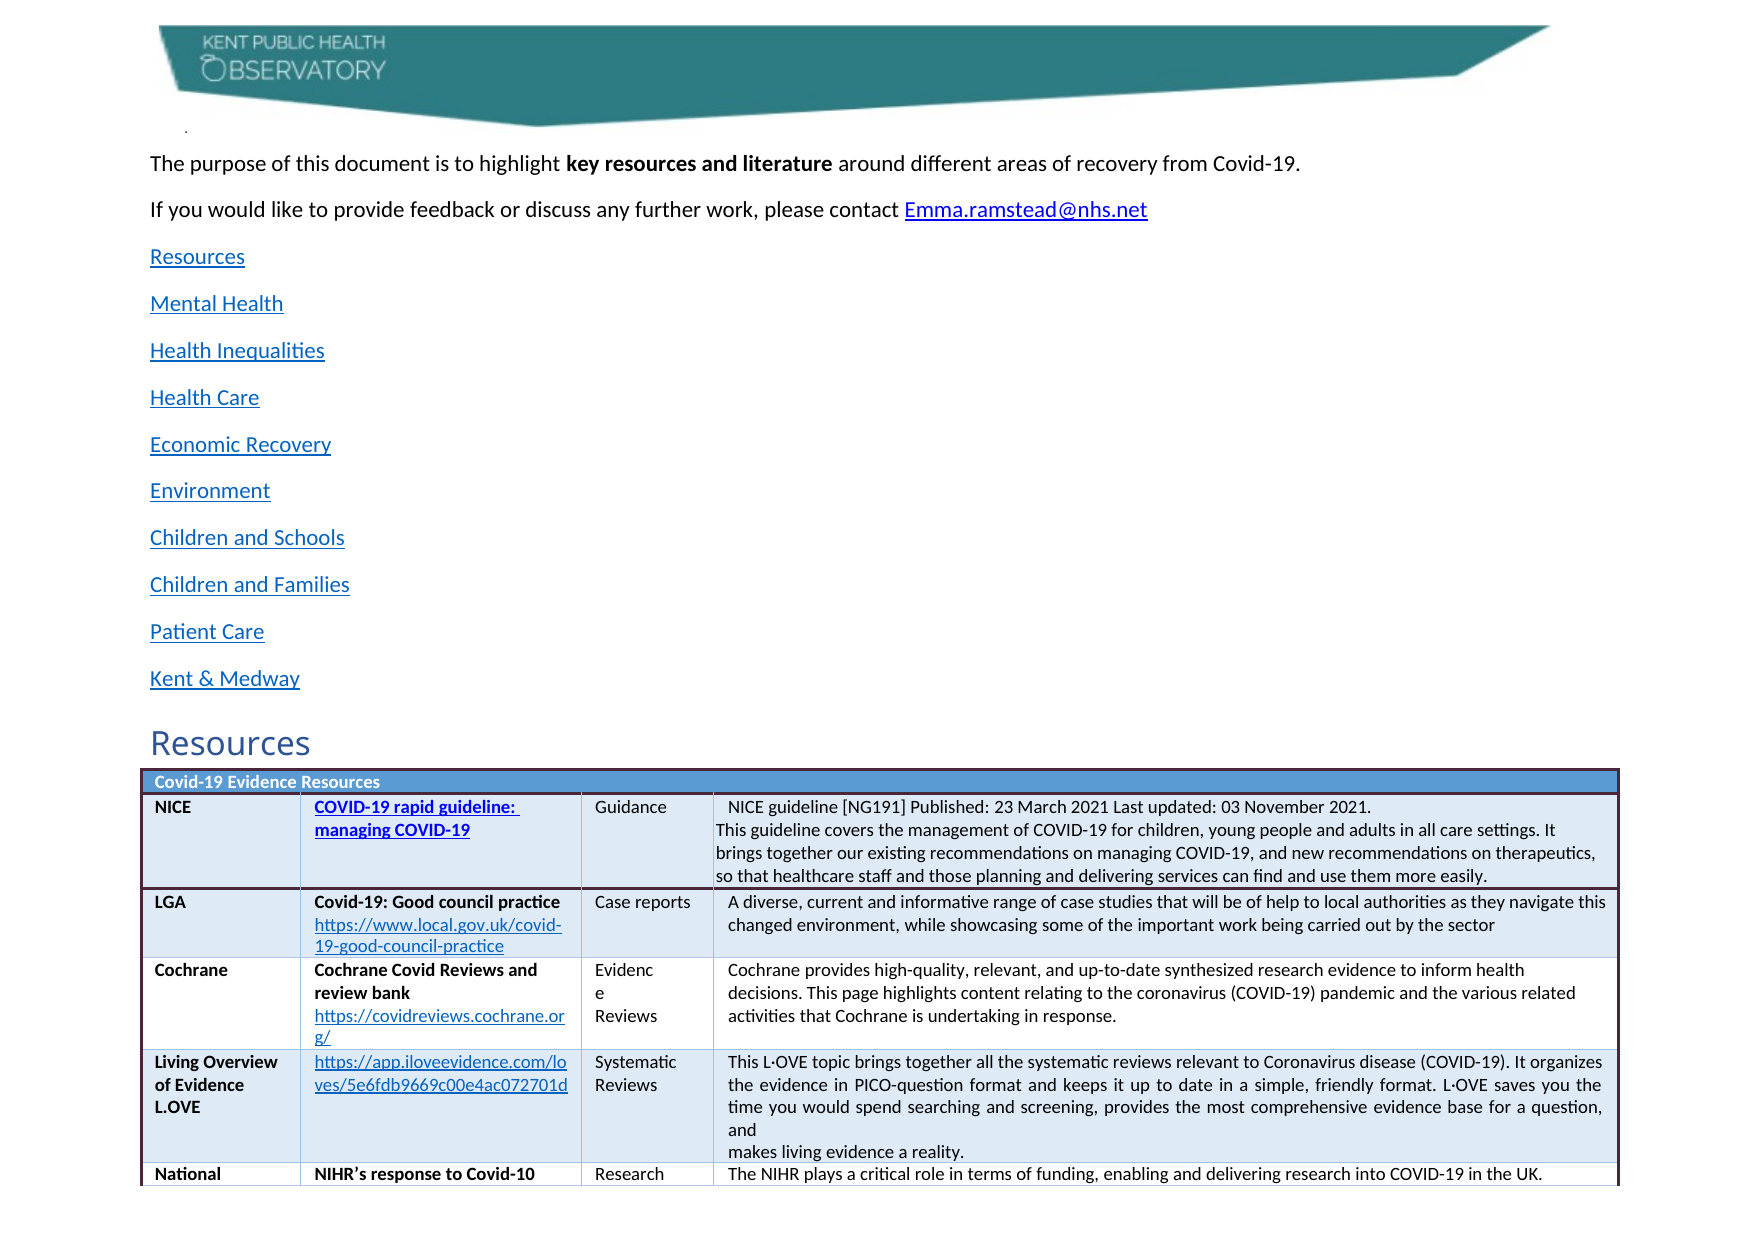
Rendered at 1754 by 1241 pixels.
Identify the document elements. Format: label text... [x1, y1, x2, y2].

text Resources [150, 719, 1629, 765]
table_cell Guidance [582, 795, 713, 887]
picture [158, 25, 1554, 133]
table_cell https://app.iloveevidence.com/lo ves/5e6fdb9669c00e4ac072701d [301, 1050, 581, 1162]
text Health Inequalities [150, 336, 1629, 364]
table_cell NICE guideline [NG191] Published: 23 March 2021 Last updated: 03 November 2021. This guideline covers the management of COVID-19 for children, young people and adults in all care settings. It brings together our existing recommendations on managing COVID-19, and new recommendations on therapeutics, so that healthcare staff and those planning and delivering services can find and use them more easily. [714, 795, 1617, 887]
table_cell Case reports [582, 890, 713, 957]
table_cell Evidence Reviews [582, 958, 713, 1049]
table_cell This L·OVE topic brings together all the systematic reviews relevant to Coronavirus disease (COVID-19). It organizes the evidence in PICO-question format and keeps it up to date in a simple, friendly format. L·OVE saves you the time you would spend searching and screening, provides the most comprehensive evidence base for a question, and makes living evidence a reality. [714, 1050, 1617, 1162]
table_cell Cochrane [143, 958, 300, 1049]
table_cell Cochrane Covid Reviews and review bank https://covidreviews.cochrane.or g/ [301, 958, 581, 1049]
text Mental Health [150, 289, 1629, 317]
text Health Care [150, 383, 1629, 411]
text Economic Recovery [150, 430, 1629, 458]
text Environment [150, 477, 1629, 505]
table_cell COVID-19 rapid guideline: managing COVID-19 [301, 795, 581, 887]
table_cell Systematic Reviews [582, 1050, 713, 1162]
text Children and Schools [150, 523, 1629, 551]
table_cell NIHR’s response to Covid-10 [301, 1163, 581, 1185]
table_cell LGA [143, 890, 300, 957]
table_cell The NIHR plays a critical role in terms of funding, enabling and delivering research into COVID-19 in the UK. [714, 1163, 1617, 1185]
table_cell Living Overview of Evidence L.OVE [143, 1050, 300, 1162]
table_cell A diverse, current and informative range of case studies that will be of help to local authorities as they navigate this changed environment, while showcasing some of the important work being carried out by the sector [714, 890, 1617, 957]
text Kent & Medway [150, 664, 1629, 692]
text Resources [150, 242, 1629, 270]
table_cell National [143, 1163, 300, 1185]
table_cell Cochrane provides high-quality, relevant, and up-to-date synthesized research evidence to inform health decisions. This page highlights content relating to the coronavirus (COVID-19) pandemic and the various related activities that Cochrane is undertaking in response. [714, 958, 1617, 1049]
table_header Covid-19 Evidence Resources [143, 771, 1617, 792]
table_cell Covid-19: Good council practice https://www.local.gov.uk/covid- 19-good-council-practice [301, 890, 581, 957]
table_cell NICE [143, 795, 300, 887]
text Children and Families [150, 571, 1629, 598]
table_cell Research [582, 1163, 713, 1185]
text Patient Care [150, 617, 1629, 645]
text The purpose of this document is to highlight key resources and literature around different areas of recovery from Covid-19. If you would like to provide feedback or discuss any further work, please contact Emma.ramstead@nhs.net [150, 149, 1304, 223]
